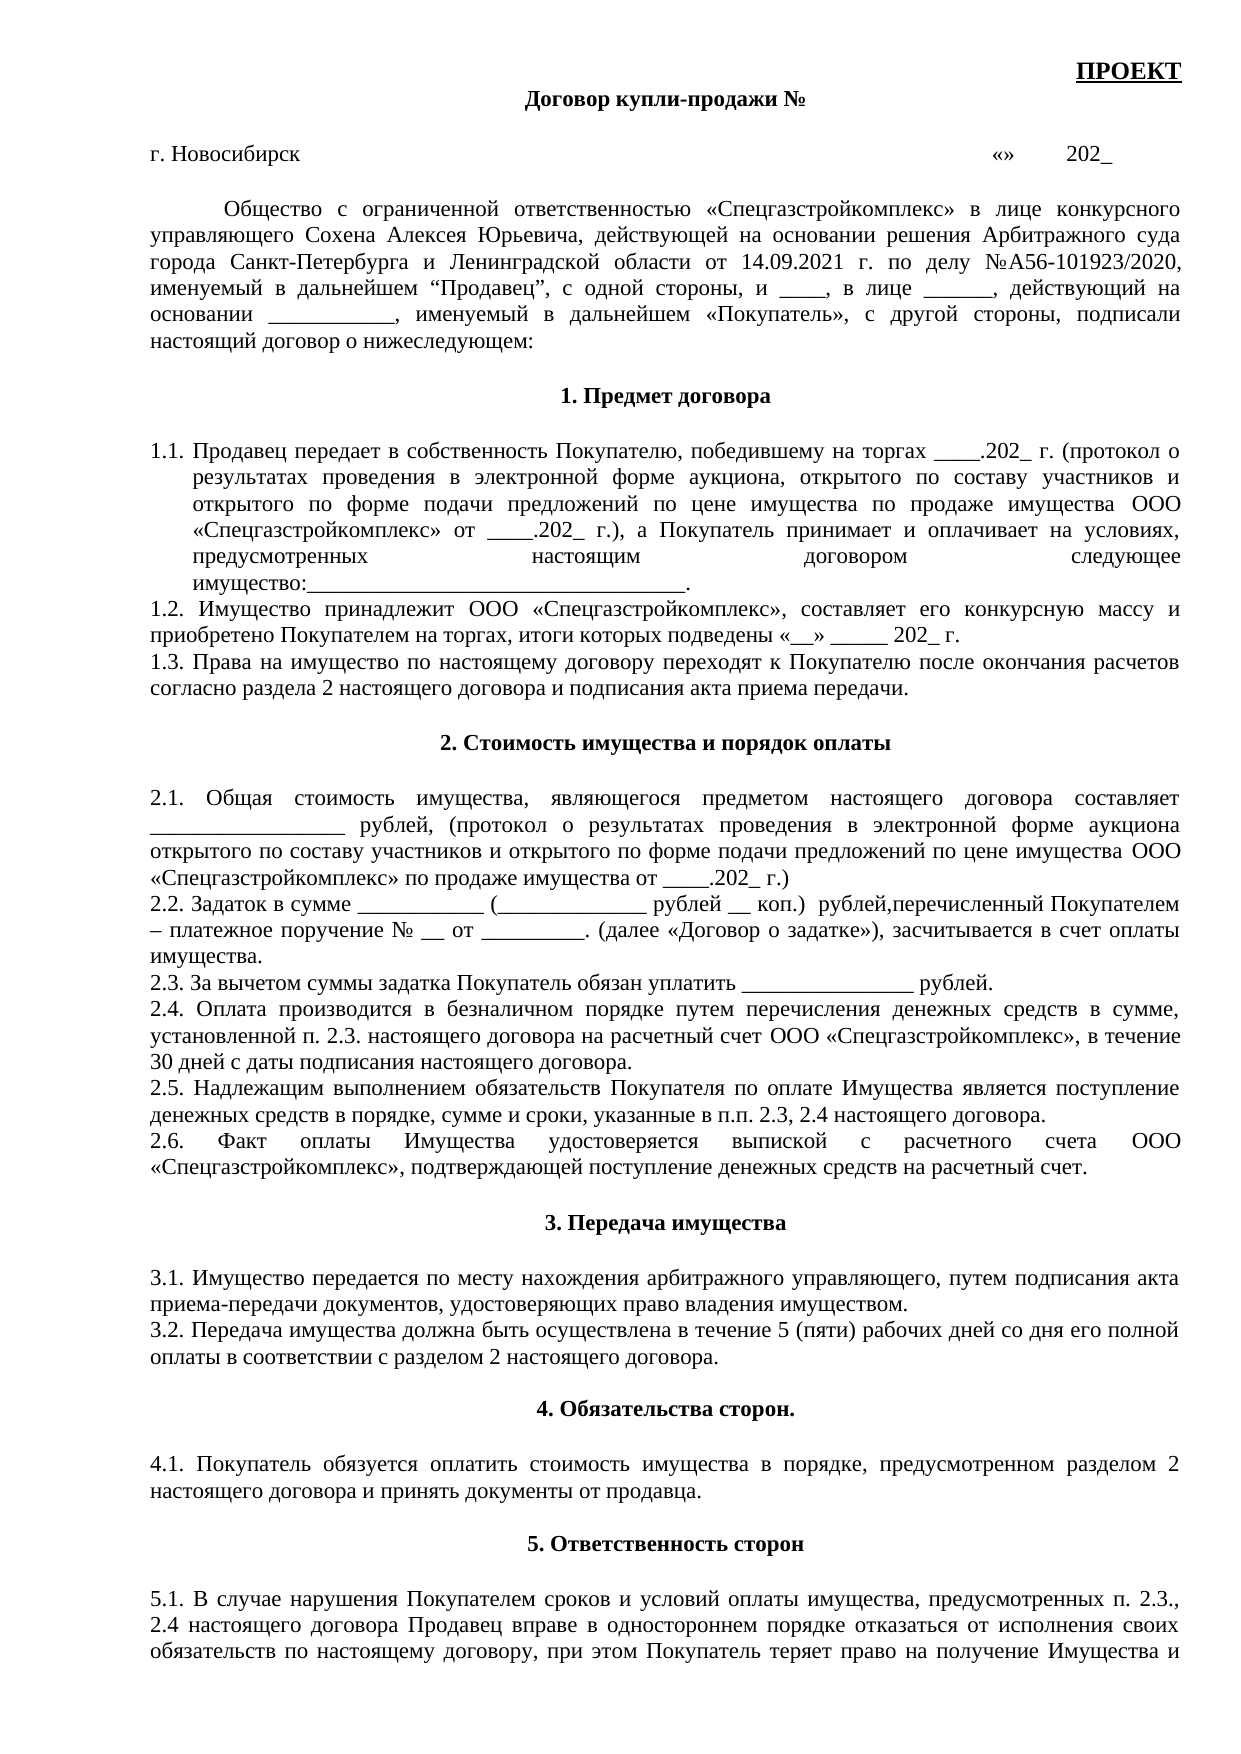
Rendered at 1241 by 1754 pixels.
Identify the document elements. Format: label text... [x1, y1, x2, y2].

title Договор купли-продажи № [150, 85, 1181, 111]
title 3. Передача имущества [150, 1208, 1181, 1235]
title ПРОЕКТ [150, 56, 1181, 85]
text Общество с ограниченной ответственностью «Спецгазстройкомплекс» в лице конкурсного управляющего Сохена Алексея Юрьевича, действующей на основании решения Арбитражного суда города Санкт-Петербурга и Ленинградской области от 14.09.2021 г. по делу №А56-101923/2020, именуемый в дальнейшем “Продавец”, с одной стороны, и ____, в лице ______, действующий на основании ___________, именуемый в дальнейшем «Покупатель», с другой стороны, подписали настоящий договор о нижеследующем: [150, 195, 1182, 353]
title Продавец передает в собственность Покупателю, победившему на торгах ____.202_ г. (протокол о результатах проведения в электронной форме аукциона, открытого по составу участников и открытого по форме подачи предложений по цене имущества по продаже имущества ООО «Спецгазстройкомплекс» от ____.202_ г.), а Покупатель принимает и оплачивает на условиях, предусмотренных настоящим договором следующее имущество:_________________________________. [150, 437, 1181, 595]
title 2.5. Надлежащим выполнением обязательств Покупателя по оплате Имущества является поступление денежных средств в порядке, сумме и сроки, указанные в п.п. 2.3, 2.4 настоящего договора. [150, 1074, 1181, 1127]
title 2.6. Факт оплаты Имущества удостоверяется выпиской с расчетного счета ООО «Спецгазстройкомплекс», подтверждающей поступление денежных средств на расчетный счет. [150, 1127, 1181, 1180]
title 1. Предмет договора [150, 382, 1181, 408]
title 2.3. За вычетом суммы задатка Покупатель обязан уплатить _______________ рублей. [150, 969, 1181, 995]
title 3.2. Передача имущества должна быть осуществлена в течение 5 (пяти) рабочих дней со дня его полной оплаты в соответствии с разделом 2 настоящего договора. [150, 1316, 1181, 1369]
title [150, 1585, 1181, 1664]
title 2.2. Задаток в сумме ___________ (_____________ рублей __ коп.) рублей,перечисленный Покупателем – платежное поручение № __ от _________. (далее «Договор о задатке»), засчитывается в счет оплаты имущества. [150, 890, 1181, 969]
text 3.1. Имущество передается по месту нахождения арбитражного управляющего, путем подписания акта приема-передачи документов, удостоверяющих право владения имуществом. [150, 1264, 1181, 1316]
text 1.3. Права на имущество по настоящему договору переходят к Покупателю после окончания расчетов согласно раздела 2 настоящего договора и подписания акта приема передачи. [150, 648, 1181, 701]
title 2.4. Оплата производится в безналичном порядке путем перечисления денежных средств в сумме, установленной п. 2.3. настоящего договора на расчетный счет ООО «Спецгазстройкомплекс», в течение 30 дней с даты подписания настоящего договора. [150, 995, 1181, 1074]
title 4. Обязательства сторон. [150, 1395, 1181, 1422]
title 2.1. Общая стоимость имущества, являющегося предметом настоящего договора составляет _________________ рублей, (протокол о результатах проведения в электронной форме аукциона открытого по составу участников и открытого по форме подачи предложений по цене имущества ООО «Спецгазстройкомплекс» по продаже имущества от ____.202_ г.) [150, 784, 1181, 890]
title 1.2. Имущество принадлежит ООО «Спецгазстройкомплекс», составляет его конкурсную массу и приобретено Покупателем на торгах, итоги которых подведены «__» _____ 202_ г. [150, 595, 1181, 648]
title г. Новосибирск «» 202_ [150, 140, 1181, 166]
title 2. Стоимость имущества и порядок оплаты [150, 729, 1181, 756]
title 5. Ответственность сторон [150, 1529, 1181, 1556]
text 4.1. Покупатель обязуется оплатить стоимость имущества в порядке, предусмотренном разделом 2 настоящего договора и принять документы от продавца. [150, 1451, 1181, 1503]
